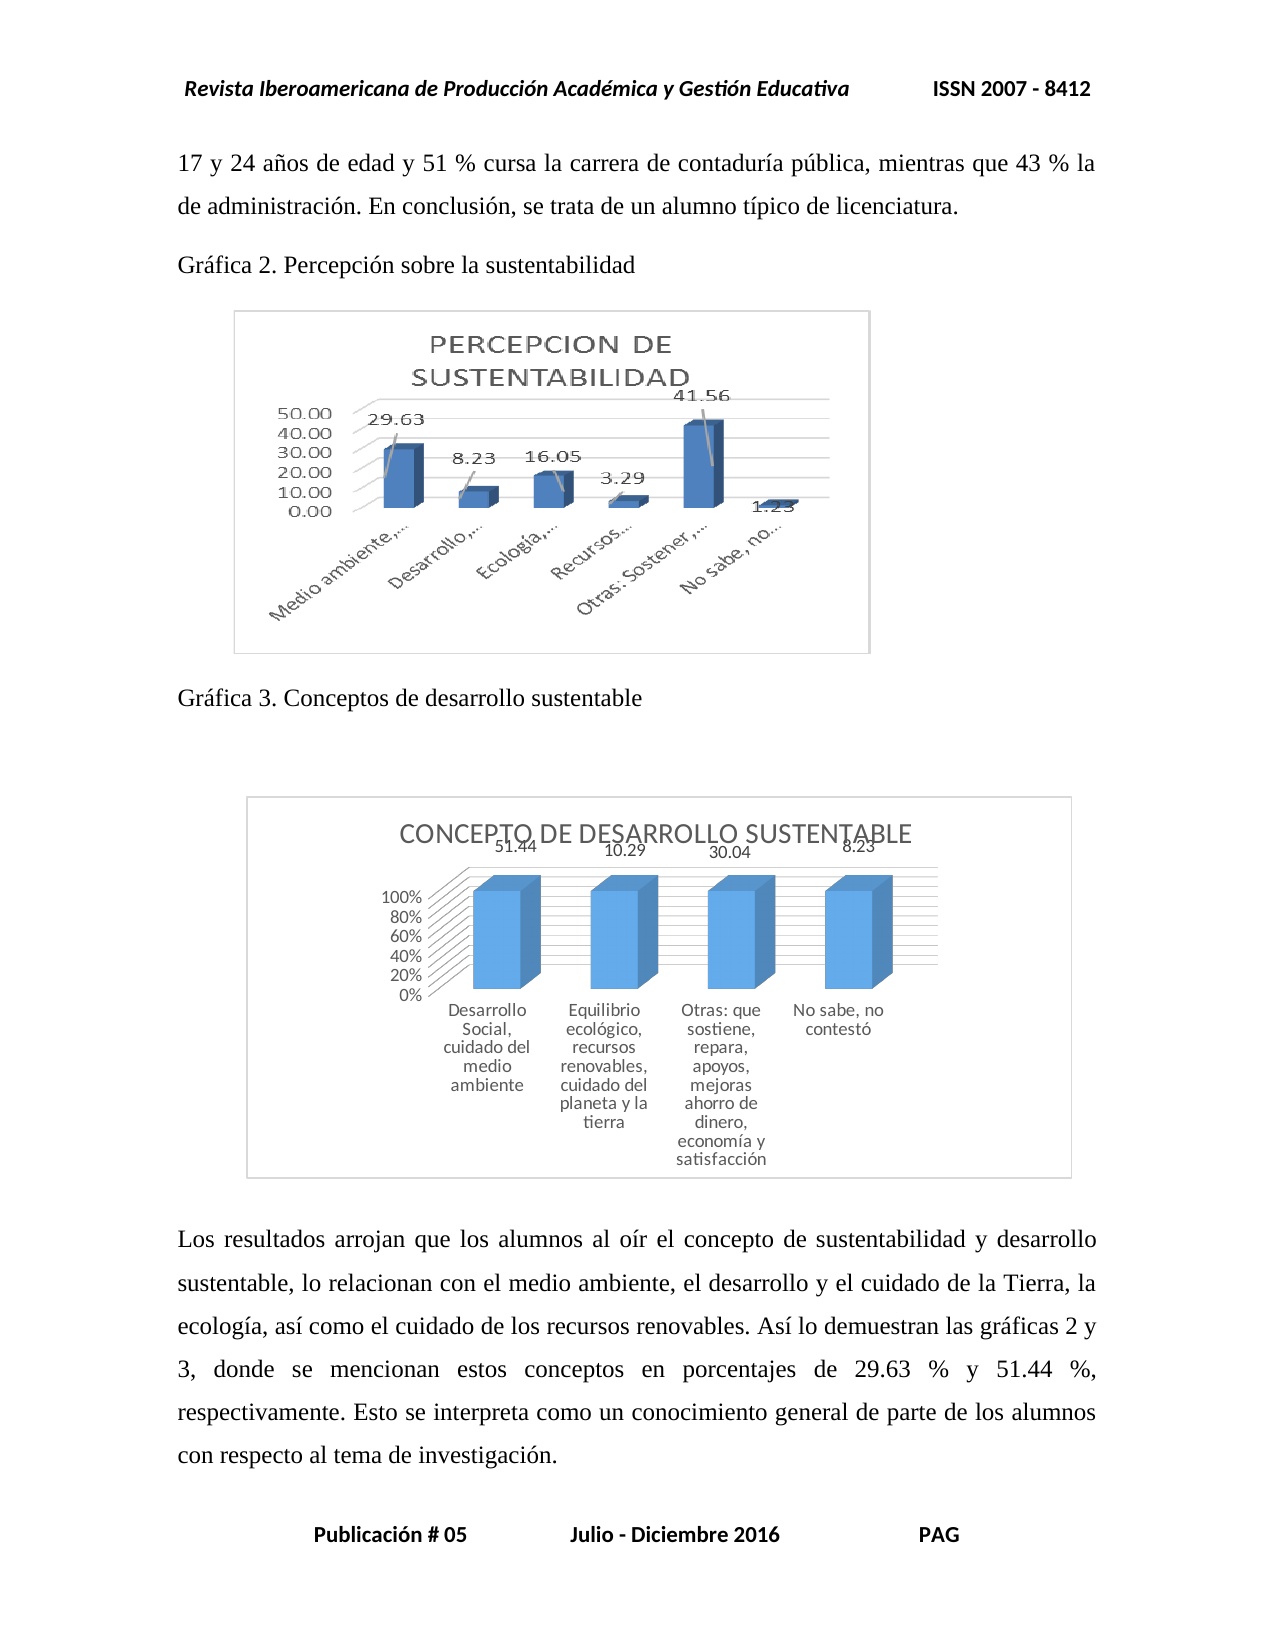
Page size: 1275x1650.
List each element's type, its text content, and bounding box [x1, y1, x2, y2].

text Gráfica 3. Conceptos de desarrollo sustentable [177, 683, 1098, 712]
text Gráfica 2. Percepción sobre la sustentabilidad [177, 251, 1098, 279]
picture [233, 310, 871, 654]
text Los resultados arrojan que los alumnos al oír el concepto de sustentabilidad y desarrollo sustentable, lo relacionan con el medio ambiente, el desarrollo y el cuidado de la Tierra, la ecología, así como el cuidado de los recursos renovables. Así lo demuestran las gráficas 2 y 3, donde se mencionan estos conceptos en porcentajes de 29.63 % y 51.44 %, respectivamente. Esto se interpreta como un conocimiento general de parte de los alumnos con respecto al tema de investigación. [177, 1224, 1098, 1469]
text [177, 148, 1098, 219]
